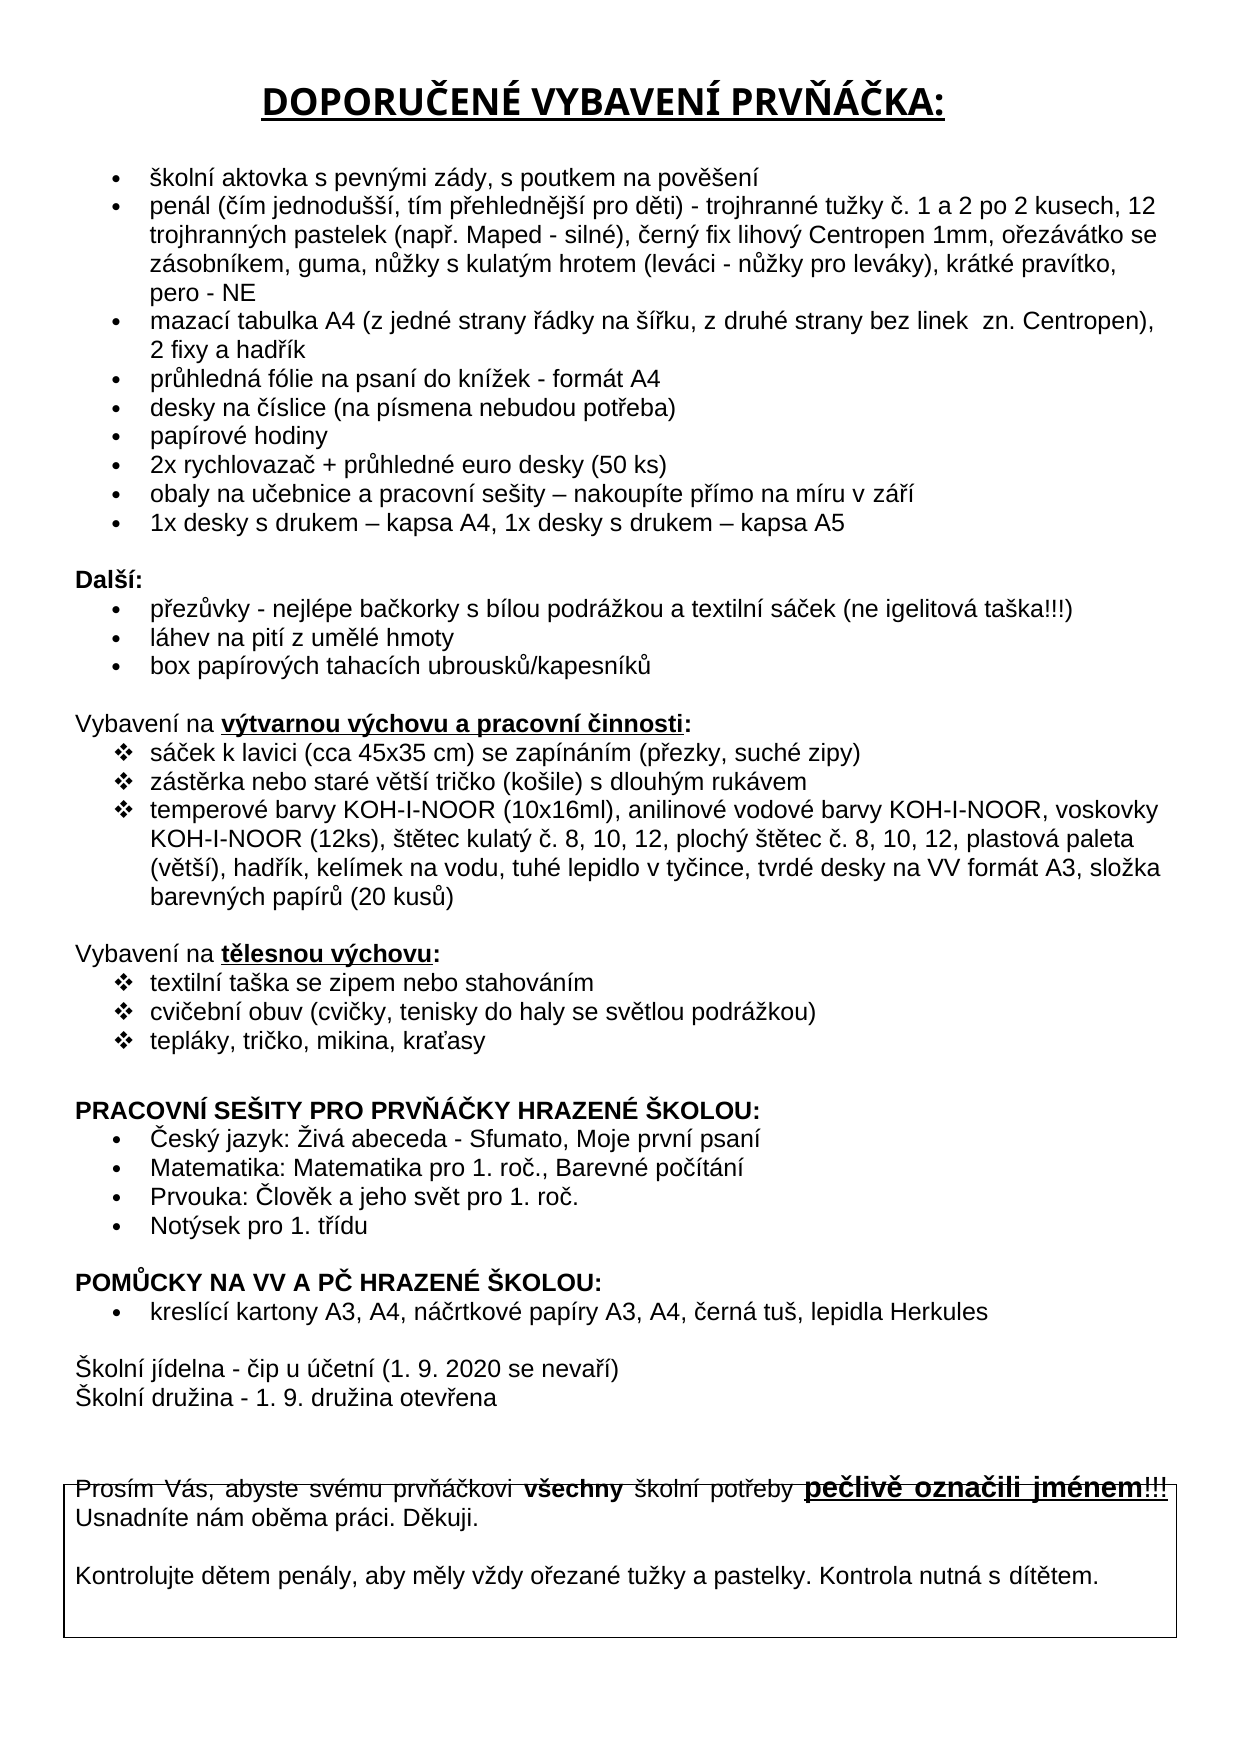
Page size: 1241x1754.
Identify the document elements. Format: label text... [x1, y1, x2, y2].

list desky na číslice (na písmena nebudou potřeba) [112, 393, 1168, 421]
list box papírových tahacích ubrousků/kapesníků [112, 651, 1168, 680]
list kreslící kartony A3, A4, náčrtkové papíry A3, A4, černá tuš, lepidla Herkules [113, 1297, 1168, 1326]
list láhev na pití z umělé hmoty [112, 623, 1168, 651]
text PRACOVNÍ SEŠITY PRO PRVŇÁČKY HRAZENÉ ŠKOLOU: [75, 1096, 1168, 1124]
list přezůvky - nejlépe bačkorky s bílou podrážkou a textilní sáček (ne igelitová taška!!!) [112, 594, 1168, 623]
text Vybavení na výtvarnou výchovu a pracovní činnosti: [75, 709, 1168, 738]
text Školní jídelna - čip u účetní (1. 9. 2020 se nevaří) [75, 1354, 1168, 1383]
list temperové barvy KOH-I-NOOR (10x16ml), anilinové vodové barvy KOH-I-NOOR, voskovky KOH-I-NOOR (12ks), štětec kulatý č. 8, 10, 12, plochý štětec č. 8, 10, 12, plastová paleta (větší), hadřík, kelímek na vodu, tuhé lepidlo v tyčince, tvrdé desky na VV formát A3, složka barevných papírů (20 kusů) [112, 795, 1168, 910]
list Notýsek pro 1. třídu [113, 1211, 1168, 1239]
text Prosím Vás, abyste svému prvňáčkovi všechny školní potřeby pečlivě označili jménem!!! Usnadníte nám oběma práci. Děkuji. [75, 1470, 1168, 1532]
text Další: [75, 565, 1168, 594]
list zástěrka nebo staré větší tričko (košile) s dlouhým rukávem [112, 766, 1168, 795]
list textilní taška se zipem nebo stahováním [112, 968, 1168, 997]
list obaly na učebnice a pracovní sešity – nakoupíte přímo na míru v září [112, 479, 1168, 508]
list papírové hodiny [112, 421, 1168, 450]
list 2x rychlovazač + průhledné euro desky (50 ks) [112, 450, 1168, 479]
list Prvouka: Člověk a jeho svět pro 1. roč. [113, 1182, 1168, 1211]
list tepláky, tričko, mikina, kraťasy [112, 1026, 1168, 1054]
list Matematika: Matematika pro 1. roč., Barevné počítání [113, 1153, 1168, 1182]
text Vybavení na tělesnou výchovu: [75, 939, 1168, 968]
list školní aktovka s pevnými zády, s poutkem na pověšení [112, 163, 1168, 191]
list sáček k lavici (cca 45x35 cm) se zapínáním (přezky, suché zipy) [112, 738, 1168, 766]
list Český jazyk: Živá abeceda - Sfumato, Moje první psaní [113, 1124, 1168, 1153]
list 1x desky s drukem – kapsa A4, 1x desky s drukem – kapsa A5 [112, 508, 1168, 536]
list mazací tabulka A4 (z jedné strany řádky na šířku, z druhé strany bez linek zn. Centropen), 2 fixy a hadřík [112, 306, 1168, 364]
list průhledná fólie na psaní do knížek - formát A4 [112, 364, 1168, 393]
list cvičební obuv (cvičky, tenisky do haly se světlou podrážkou) [112, 997, 1168, 1026]
text DOPORUČENÉ VYBAVENÍ PRVŇÁČKA: [38, 75, 1168, 126]
text POMŮCKY NA VV A PČ HRAZENÉ ŠKOLOU: [75, 1268, 1168, 1297]
text Školní družina - 1. 9. družina otevřena [75, 1383, 1168, 1412]
list penál (čím jednodušší, tím přehlednější pro děti) - trojhranné tužky č. 2 po 2 kusech, 12 trojhranných pastelek (např. Maped - silné), černý fix lihový Centropen 1mm, ořezávátko se zásobníkem, guma, nůžky s kulatým hrotem (leváci - nůžky pro leváky), krátké pravítko, pero - NE [112, 191, 1168, 306]
text Kontrolujte dětem penály, aby měly vždy ořezané tužky a pastelky. Kontrola nutná s dítětem. [75, 1561, 1168, 1590]
